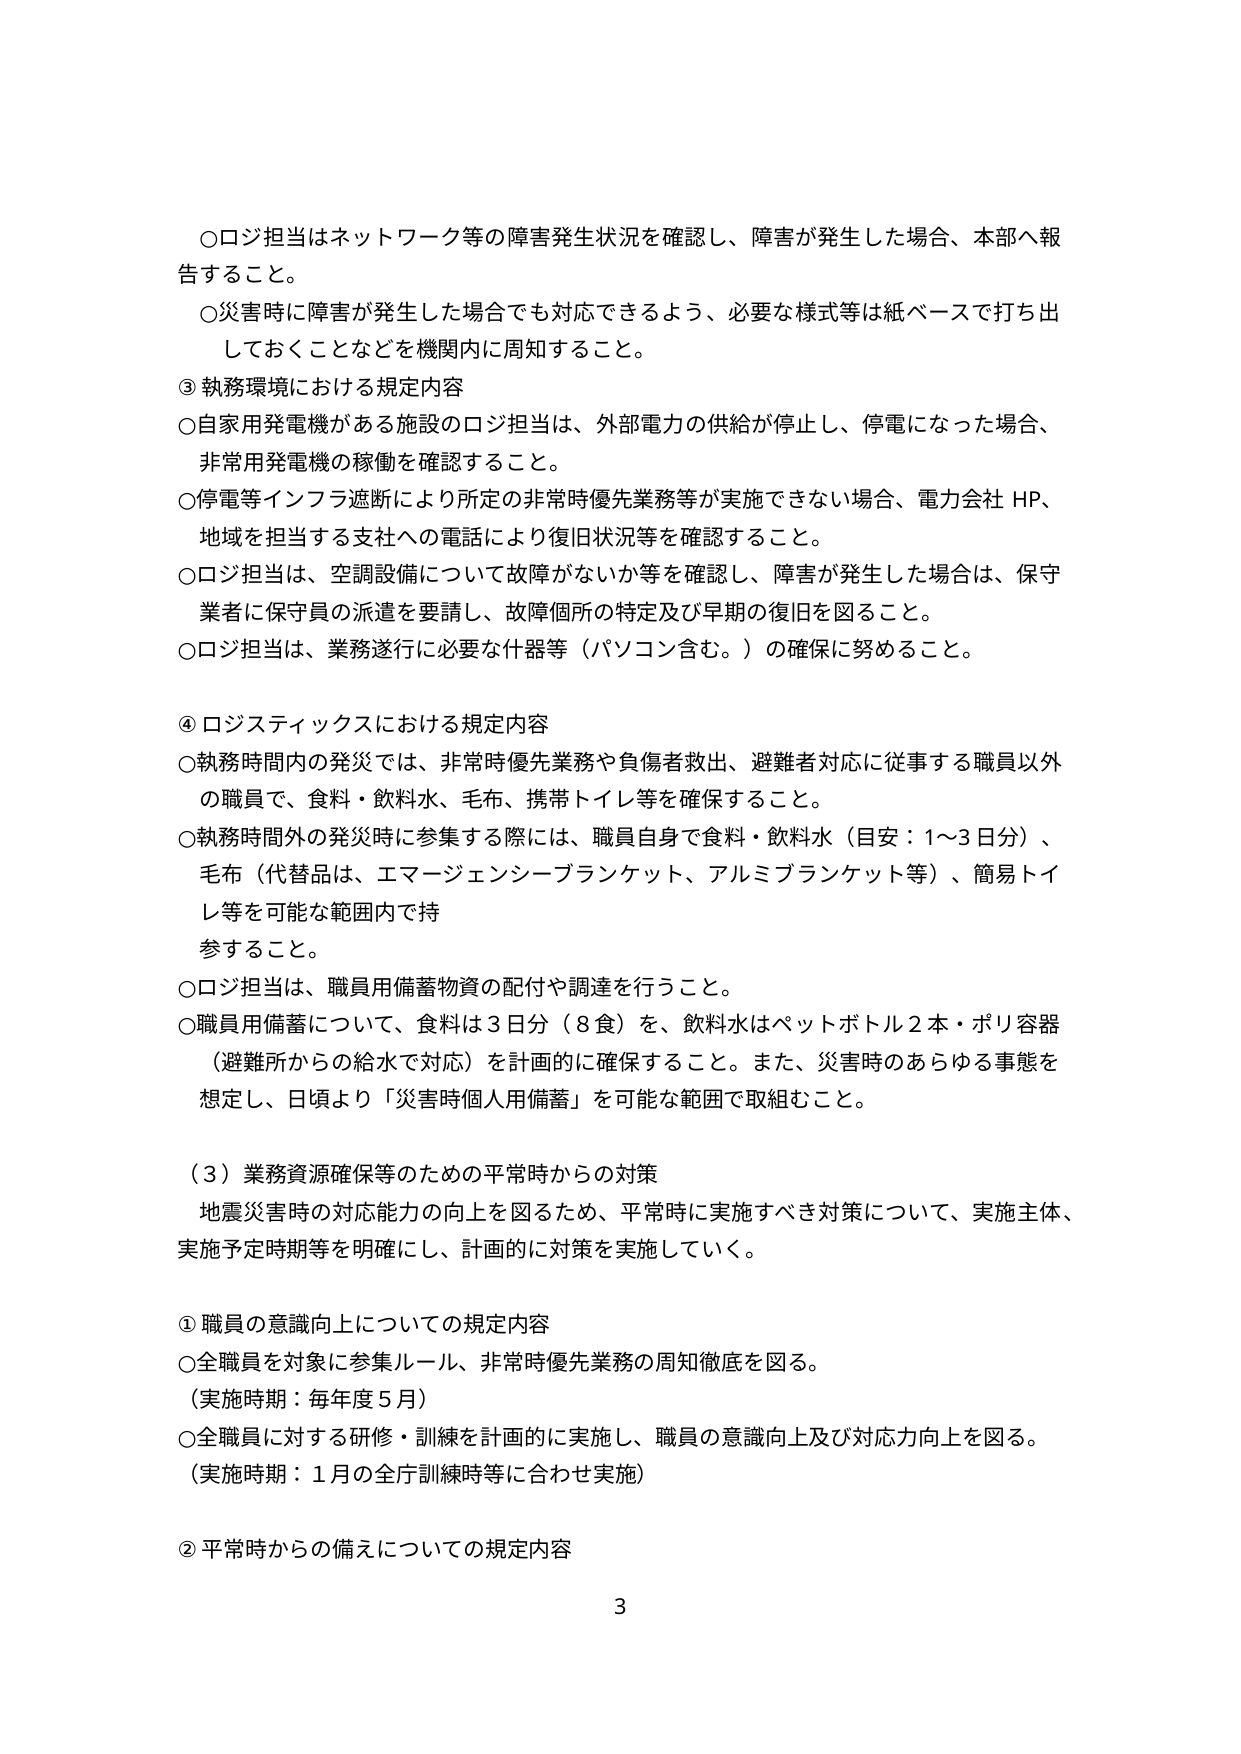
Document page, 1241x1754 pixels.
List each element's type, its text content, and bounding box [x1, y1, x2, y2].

text ○ロジ担当はネットワーク等の障害発生状況を確認し、障害が発生した場合、本部へ報告すること。 [177, 217, 1063, 292]
text ○災害時に障害が発生した場合でも対応できるよう、必要な様式等は紙ベースで打ち出しておくことなどを機関内に周知すること。 [199, 292, 1063, 367]
text ○執務時間内の発災では、非常時優先業務や負傷者救出、避難者対応に従事する職員以外の職員で、食料・飲料水、毛布、携帯トイレ等を確保すること。 [177, 742, 1063, 817]
text ○自家用発電機がある施設のロジ担当は、外部電力の供給が停止し、停電になった場合、非常用発電機の稼働を確認すること。 [177, 404, 1063, 479]
text ④ロジスティックスにおける規定内容 [177, 704, 1063, 742]
text ○停電等インフラ遮断により所定の非常時優先業務等が実施できない場合、電力会社HP、地域を担当する支社への電話により復旧状況等を確認すること。 [177, 479, 1063, 554]
text 参すること。 [177, 929, 1063, 967]
text ○職員用備蓄について、食料は３日分（８食）を、飲料水はペットボトル２本・ポリ容器（避難所からの給水で対応）を計画的に確保すること。また、災害時のあらゆる事態を想定し、日頃より「災害時個人用備蓄」を可能な範囲で取組むこと。 [177, 1004, 1063, 1117]
text （３）業務資源確保等のための平常時からの対策 [177, 1154, 1063, 1192]
text ②平常時からの備えについての規定内容 [177, 1529, 1063, 1567]
text ○ロジ担当は、業務遂行に必要な什器等（パソコン含む。）の確保に努めること。 [177, 629, 1063, 667]
text ○全職員に対する研修・訓練を計画的に実施し、職員の意識向上及び対応力向上を図る。 [177, 1417, 1063, 1454]
text （実施時期：毎年度５月） [177, 1379, 1063, 1417]
text （実施時期：１月の全庁訓練時等に合わせ実施） [177, 1454, 1063, 1492]
text ③執務環境における規定内容 [177, 367, 1063, 404]
text ○ロジ担当は、職員用備蓄物資の配付や調達を行うこと。 [177, 967, 1063, 1004]
text ○ロジ担当は、空調設備について故障がないか等を確認し、障害が発生した場合は、保守業者に保守員の派遣を要請し、故障個所の特定及び早期の復旧を図ること。 [177, 554, 1063, 629]
text ○全職員を対象に参集ルール、非常時優先業務の周知徹底を図る。 [177, 1342, 1063, 1379]
text ○執務時間外の発災時に参集する際には、職員自身で食料・飲料水（目安：1～3日分）、毛布（代替品は、エマージェンシーブランケット、アルミブランケット等）、簡易トイレ等を可能な範囲内で持 [177, 817, 1063, 929]
text ①職員の意識向上についての規定内容 [177, 1304, 1063, 1342]
text 地震災害時の対応能力の向上を図るため、平常時に実施すべき対策について、実施主体、実施予定時期等を明確にし、計画的に対策を実施していく。 [177, 1192, 1063, 1267]
